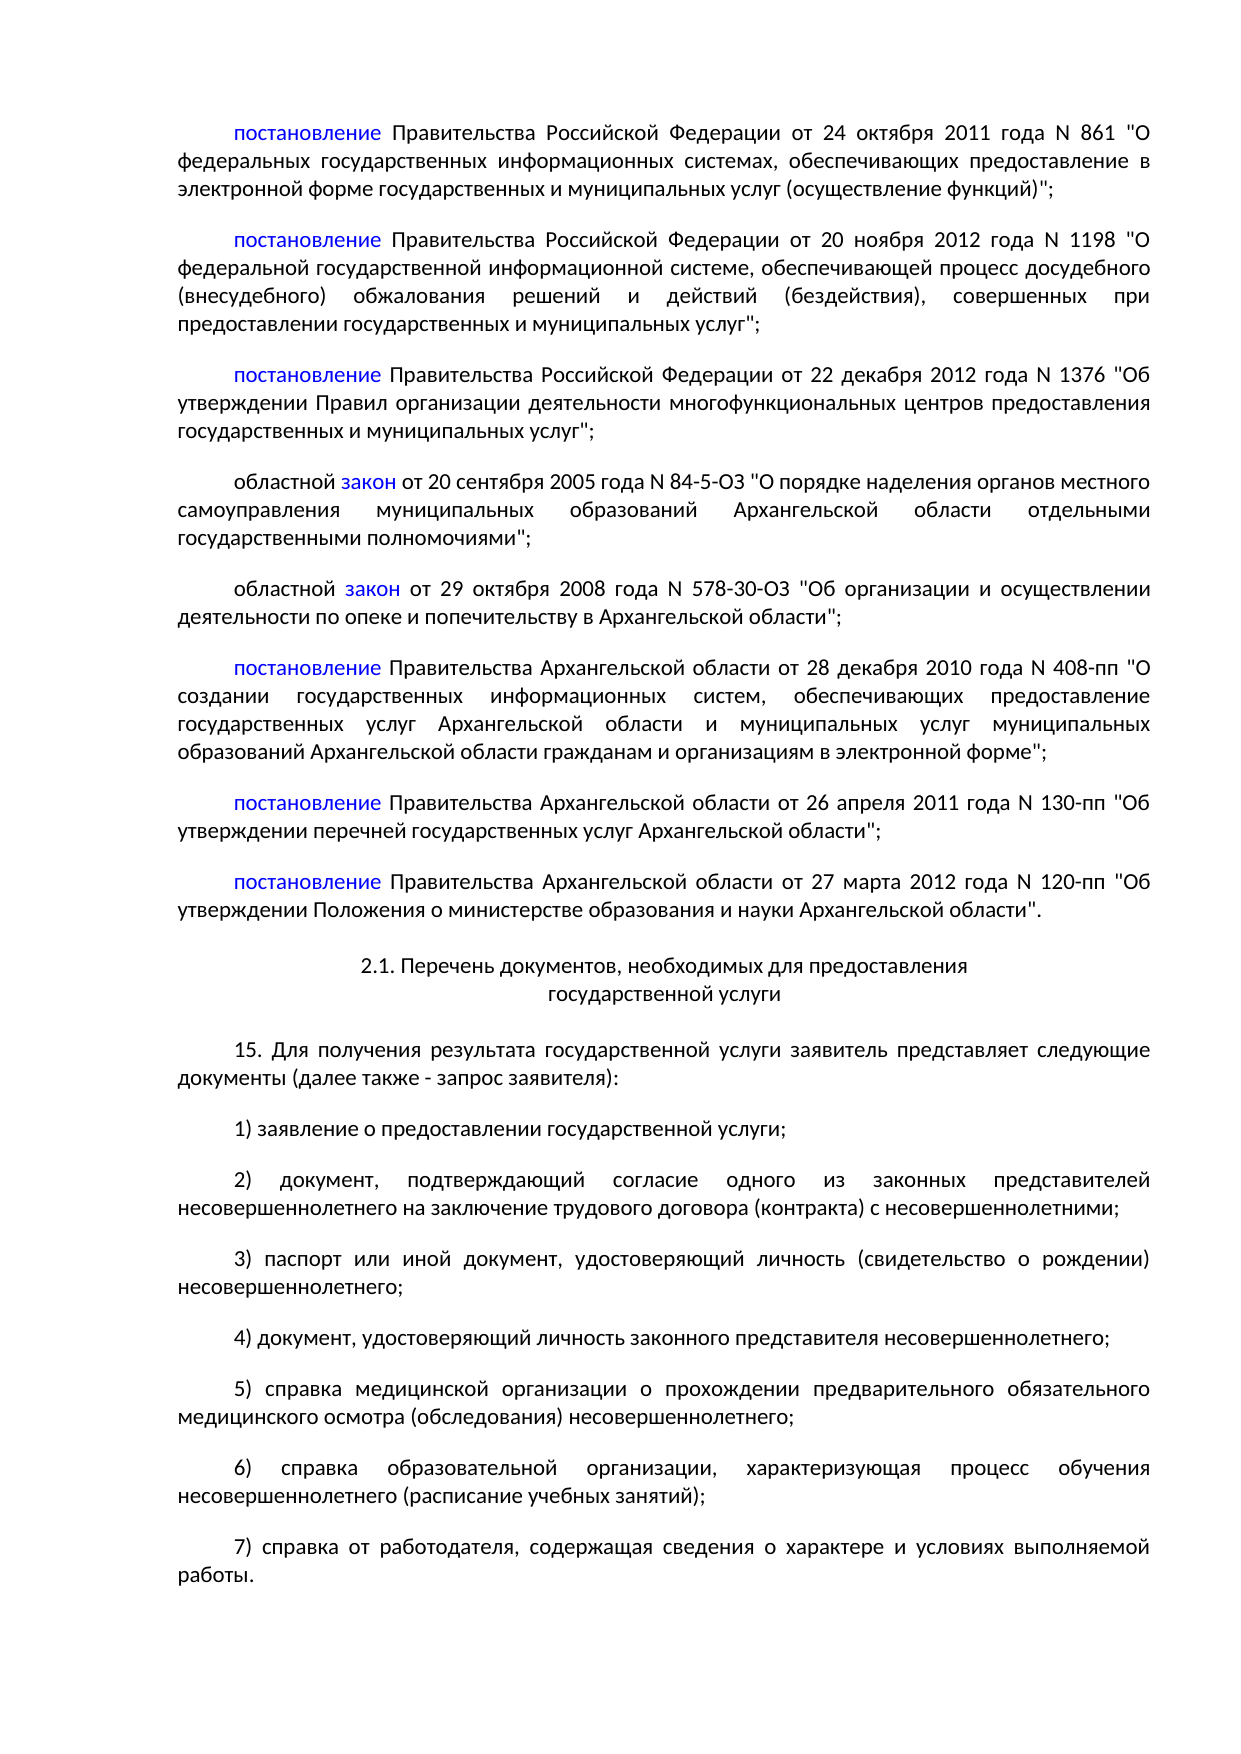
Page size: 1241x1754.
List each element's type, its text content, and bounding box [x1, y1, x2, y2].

text постановление Правительства Российской Федерации от 24 октября 2011 года N 861 "О федеральных государственных информационных системах, обеспечивающих предоставление в электронной форме государственных и муниципальных услуг (осуществление функций)"; [177, 118, 1152, 202]
text постановление Правительства Архангельской области от 28 декабря 2010 года N 408-пп "О создании государственных информационных систем, обеспечивающих предоставление государственных услуг Архангельской области и муниципальных услуг муниципальных образований Архангельской области гражданам и организациям в электронной форме"; [177, 653, 1152, 765]
text областной закон от 20 сентября 2005 года N 84-5-ОЗ "О порядке наделения органов местного самоуправления муниципальных образований Архангельской области отдельными государственными полномочиями"; [177, 467, 1152, 551]
text областной закон от 29 октября 2008 года N 578-30-ОЗ "Об организации и осуществлении деятельности по опеке и попечительству в Архангельской области"; [177, 574, 1152, 630]
text 2) документ, подтверждающий согласие одного из законных представителей несовершеннолетнего на заключение трудового договора (контракта) с несовершеннолетними; [177, 1165, 1152, 1221]
text 1) заявление о предоставлении государственной услуги; [177, 1114, 1152, 1142]
text 7) справка от работодателя, содержащая сведения о характере и условиях выполняемой работы. [177, 1532, 1152, 1588]
text постановление Правительства Российской Федерации от 22 декабря 2012 года N 1376 "Об утверждении Правил организации деятельности многофункциональных центров предоставления государственных и муниципальных услуг"; [177, 360, 1152, 444]
text 4) документ, удостоверяющий личность законного представителя несовершеннолетнего; [177, 1323, 1152, 1351]
text 5) справка медицинской организации о прохождении предварительного обязательного медицинского осмотра (обследования) несовершеннолетнего; [177, 1374, 1152, 1430]
text постановление Правительства Архангельской области от 26 апреля 2011 года N 130-пп "Об утверждении перечней государственных услуг Архангельской области"; [177, 788, 1152, 844]
text 2.1. Перечень документов, необходимых для предоставления [177, 951, 1152, 979]
text 15. Для получения результата государственной услуги заявитель представляет следующие документы (далее также - запрос заявителя): [177, 1035, 1152, 1091]
text постановление Правительства Российской Федерации от 20 ноября 2012 года N 1198 "О федеральной государственной информационной системе, обеспечивающей процесс досудебного (внесудебного) обжалования решений и действий (бездействия), совершенных при предоставлении государственных и муниципальных услуг"; [177, 225, 1152, 337]
text постановление Правительства Архангельской области от 27 марта 2012 года N 120-пп "Об утверждении Положения о министерстве образования и науки Архангельской области". [177, 867, 1152, 923]
text 3) паспорт или иной документ, удостоверяющий личность (свидетельство о рождении) несовершеннолетнего; [177, 1244, 1152, 1300]
text 6) справка образовательной организации, характеризующая процесс обучения несовершеннолетнего (расписание учебных занятий); [177, 1453, 1152, 1509]
text государственной услуги [177, 979, 1152, 1007]
